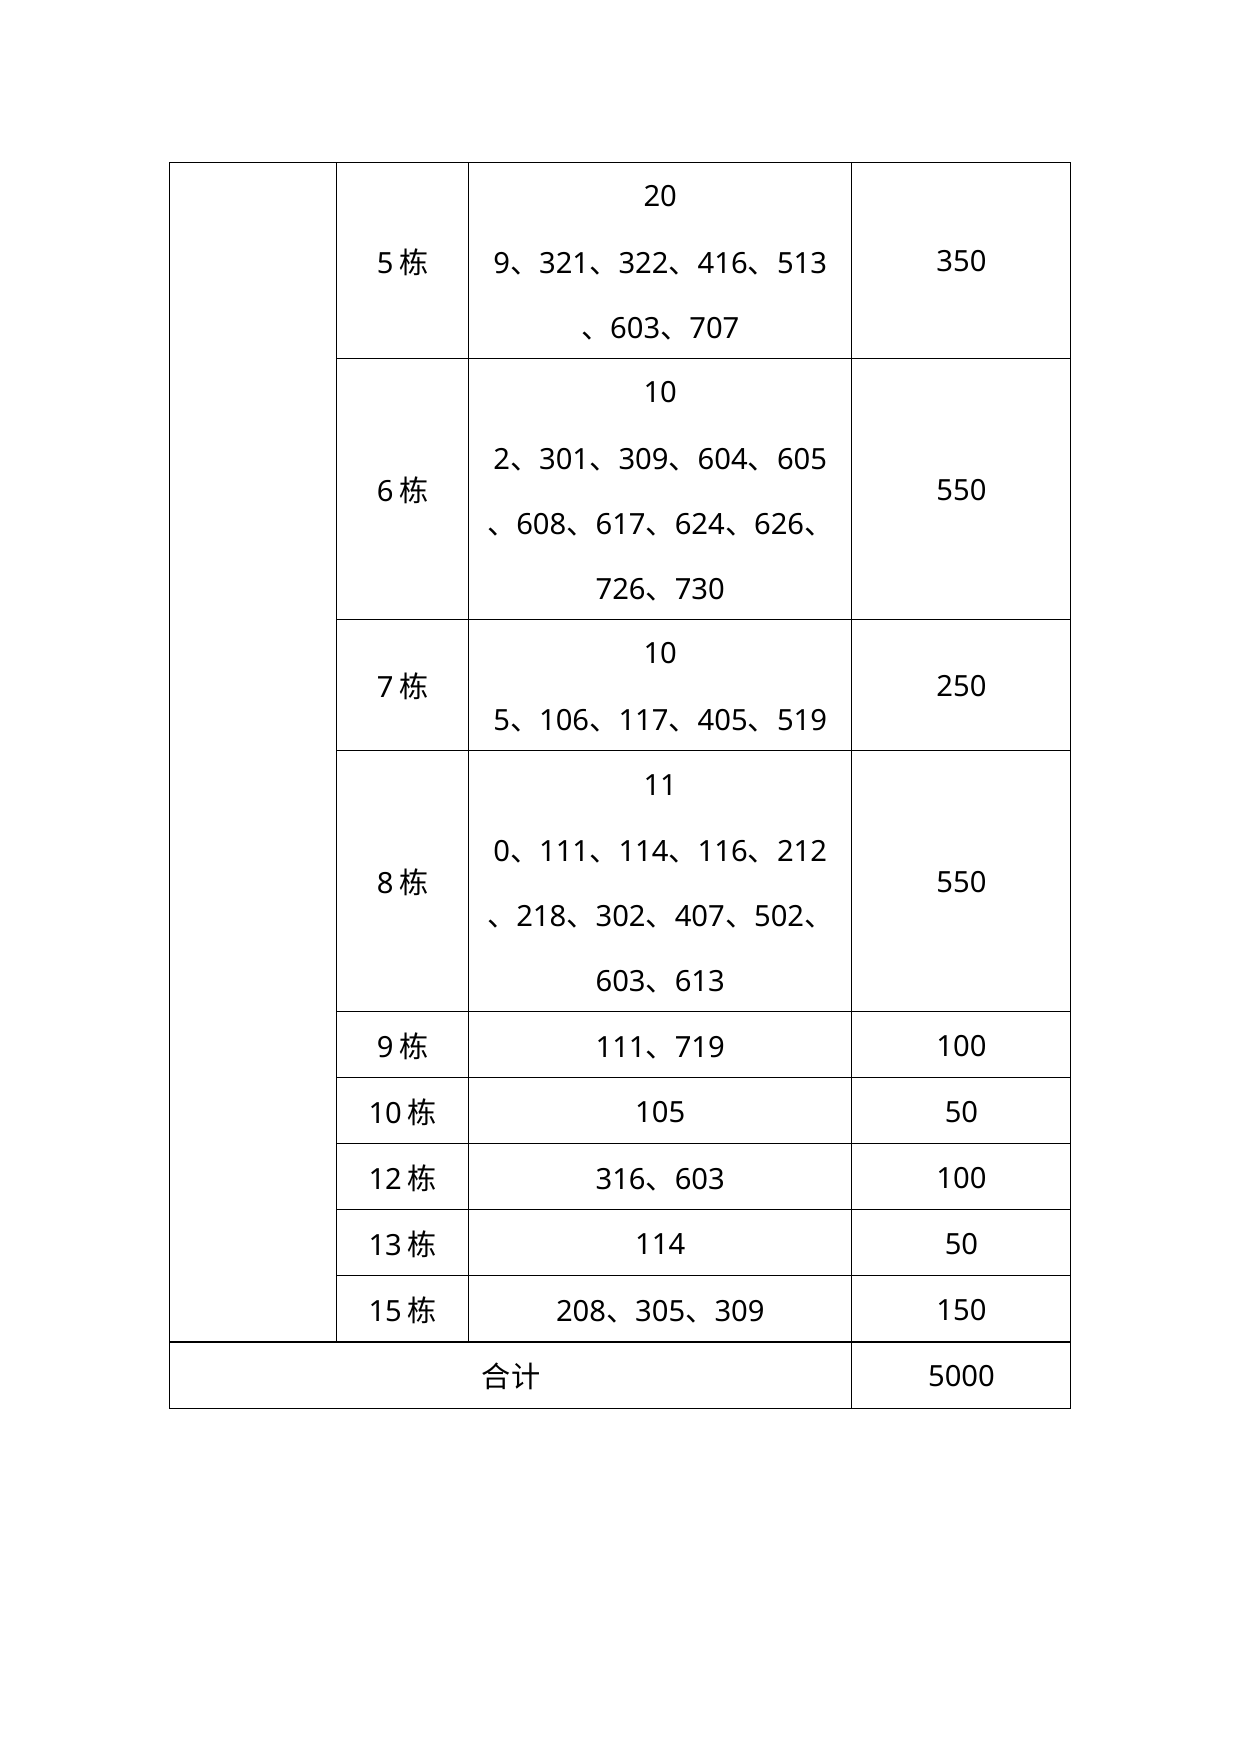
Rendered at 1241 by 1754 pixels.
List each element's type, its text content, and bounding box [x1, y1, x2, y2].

table_cell 550 [852, 359, 1070, 619]
table_cell 50 [852, 1210, 1070, 1275]
table_cell 208、305、309 [469, 1276, 851, 1341]
table_cell 12栋 [337, 1144, 468, 1209]
table_cell 209、321、322、416、513、603、707 [469, 163, 851, 358]
table_cell 5000 [852, 1343, 1070, 1407]
table_cell 150 [852, 1276, 1070, 1341]
table_cell 550 [852, 751, 1070, 1011]
table_cell 合计 [170, 1343, 851, 1407]
table_cell 250 [852, 620, 1070, 750]
table_cell 8栋 [337, 751, 468, 1011]
table_cell 7栋 [337, 620, 468, 750]
table_cell 10栋 [337, 1078, 468, 1143]
table_cell 105、106、117、405、519 [469, 620, 851, 750]
table_cell 6栋 [337, 359, 468, 619]
table_cell 114 [469, 1210, 851, 1275]
table_cell 5栋 [337, 163, 468, 358]
table_cell 105 [469, 1078, 851, 1143]
table_cell 100 [852, 1144, 1070, 1209]
table_cell 15栋 [337, 1276, 468, 1341]
table_cell 13栋 [337, 1210, 468, 1275]
table_cell 110、111、114、116、212、218、302、407、502、603、613 [469, 751, 851, 1011]
table_cell 111、719 [469, 1012, 851, 1077]
table_cell 100 [852, 1012, 1070, 1077]
table_cell 50 [852, 1078, 1070, 1143]
table_cell 316、603 [469, 1144, 851, 1209]
table_cell 9栋 [337, 1012, 468, 1077]
table_cell 350 [852, 163, 1070, 358]
table_cell 102、301、309、604、605、608、617、624、626、726、730 [469, 359, 851, 619]
